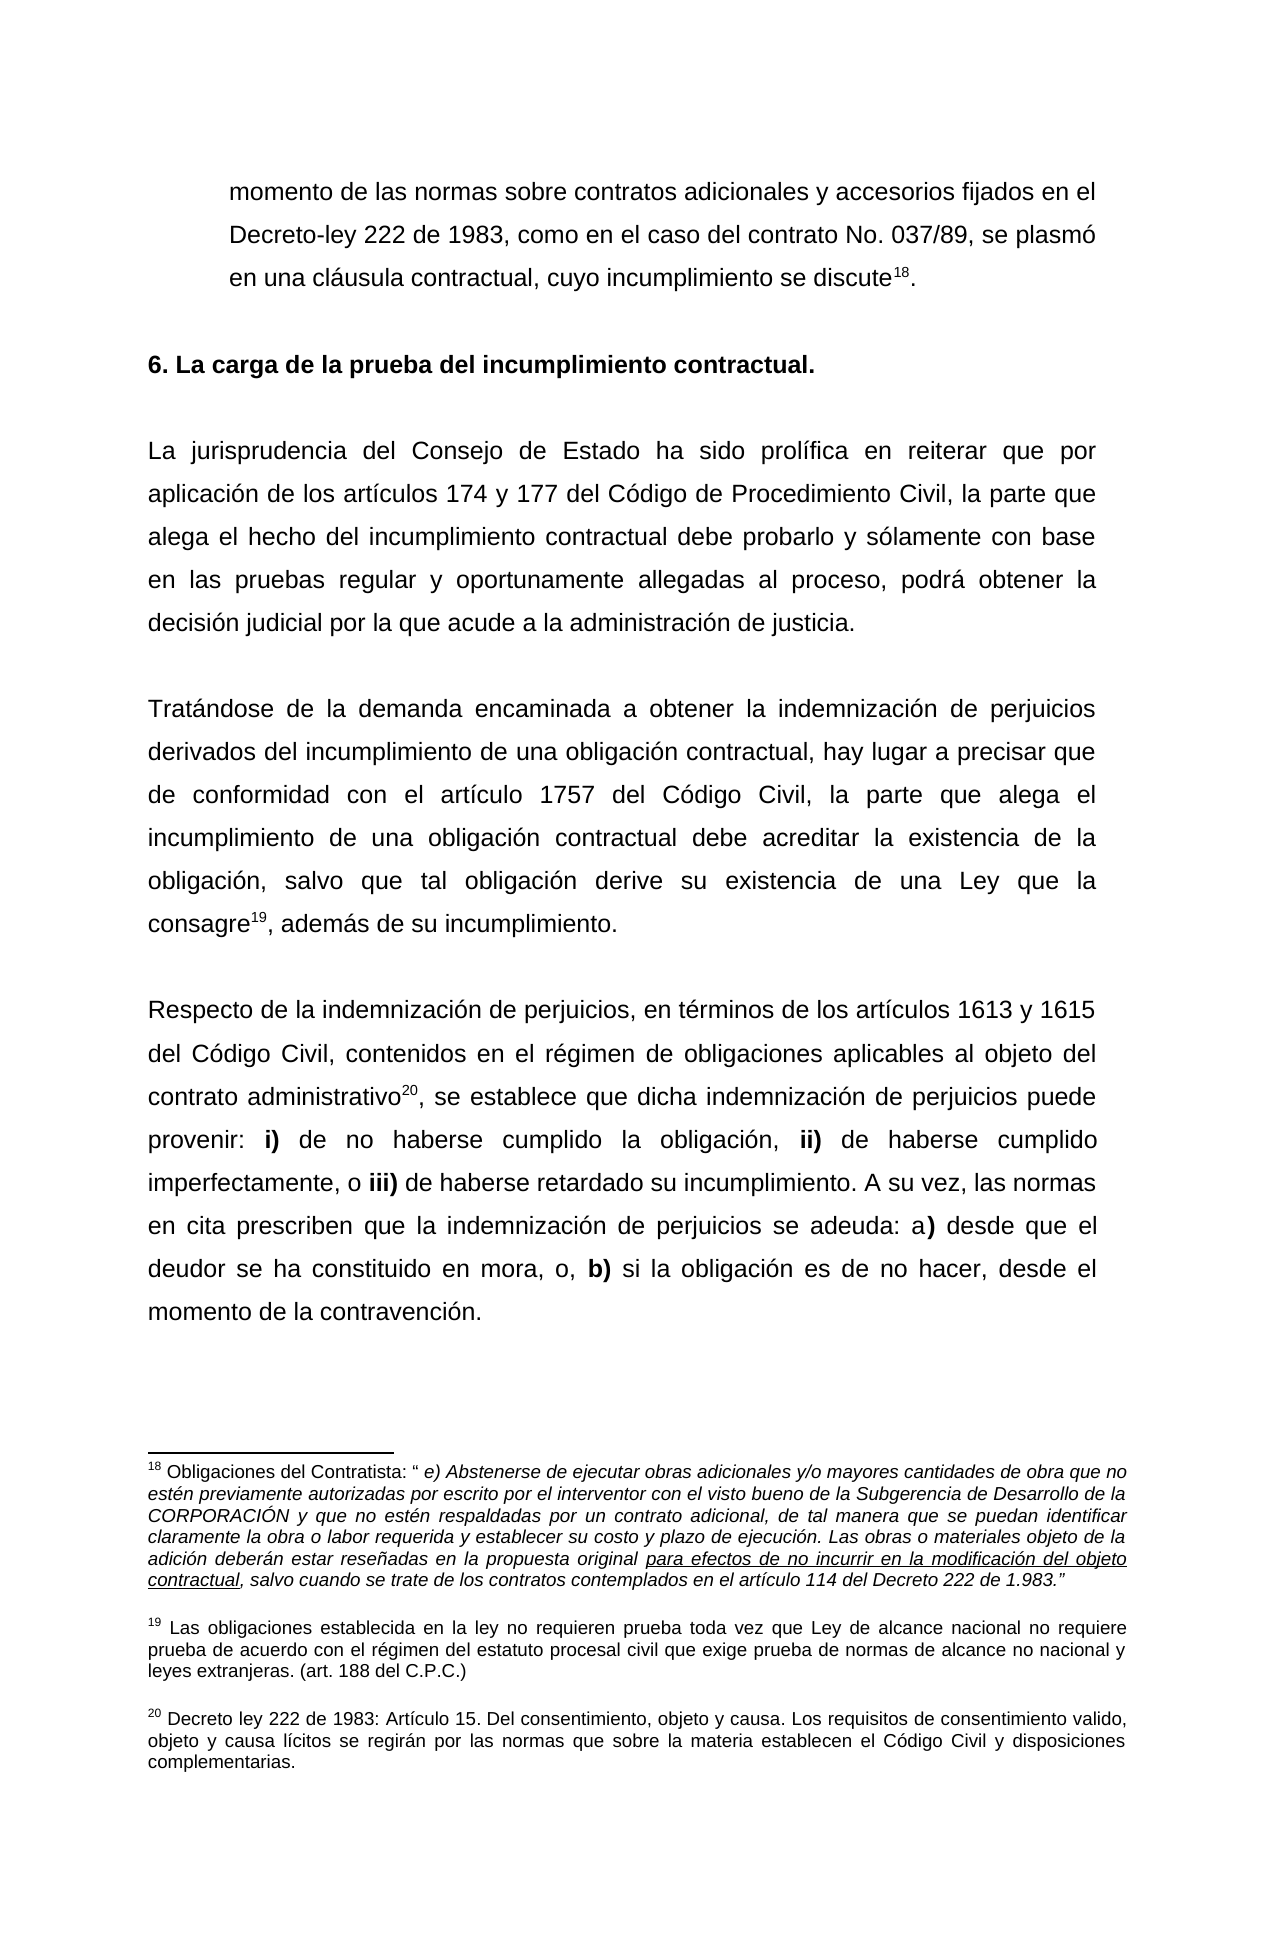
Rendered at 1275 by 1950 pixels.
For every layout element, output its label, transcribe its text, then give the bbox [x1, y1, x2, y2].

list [154, 177, 1098, 292]
text Tratándose de la demanda encaminada a obtener la indemnización de perjuicios derivados del incumplimiento de una obligación contractual, hay lugar a precisar que de conformidad con el artículo 1757 del Código Civil, la parte que alega el incumplimiento de una obligación contractual debe acreditar la existencia de la obligación, salvo que tal obligación derive su existencia de una Ley que la consagre, además de su incumplimiento. [148, 693, 1098, 938]
text Respecto de la indemnización de perjuicios, en términos de los artículos 1613 y 1615 del Código Civil, contenidos en el régimen de obligaciones aplicables al objeto del contrato administrativo, se establece que dicha indemnización de perjuicios puede provenir: i) de no haberse cumplido la obligación, ii) de haberse cumplido imperfectamente, o iii) de haberse retardado su incumplimiento. A su vez, las normas en cita prescriben que la indemnización de perjuicios se adeuda: a) desde que el deudor se ha constituido en mora, o, b) si la obligación es de no hacer, desde el momento de la contravención. [148, 995, 1098, 1326]
text La jurisprudencia del Consejo de Estado ha sido prolífica en reiterar que por aplicación de los artículos 174 y 177 del Código de Procedimiento Civil, la parte que alega el hecho del incumplimiento contractual debe probarlo y sólamente con base en las pruebas regular y oportunamente allegadas al proceso, podrá obtener la decisión judicial por la que acude a la administración de justicia. [148, 436, 1098, 637]
text 6. La carga de la prueba del incumplimiento contractual. [148, 350, 1098, 378]
